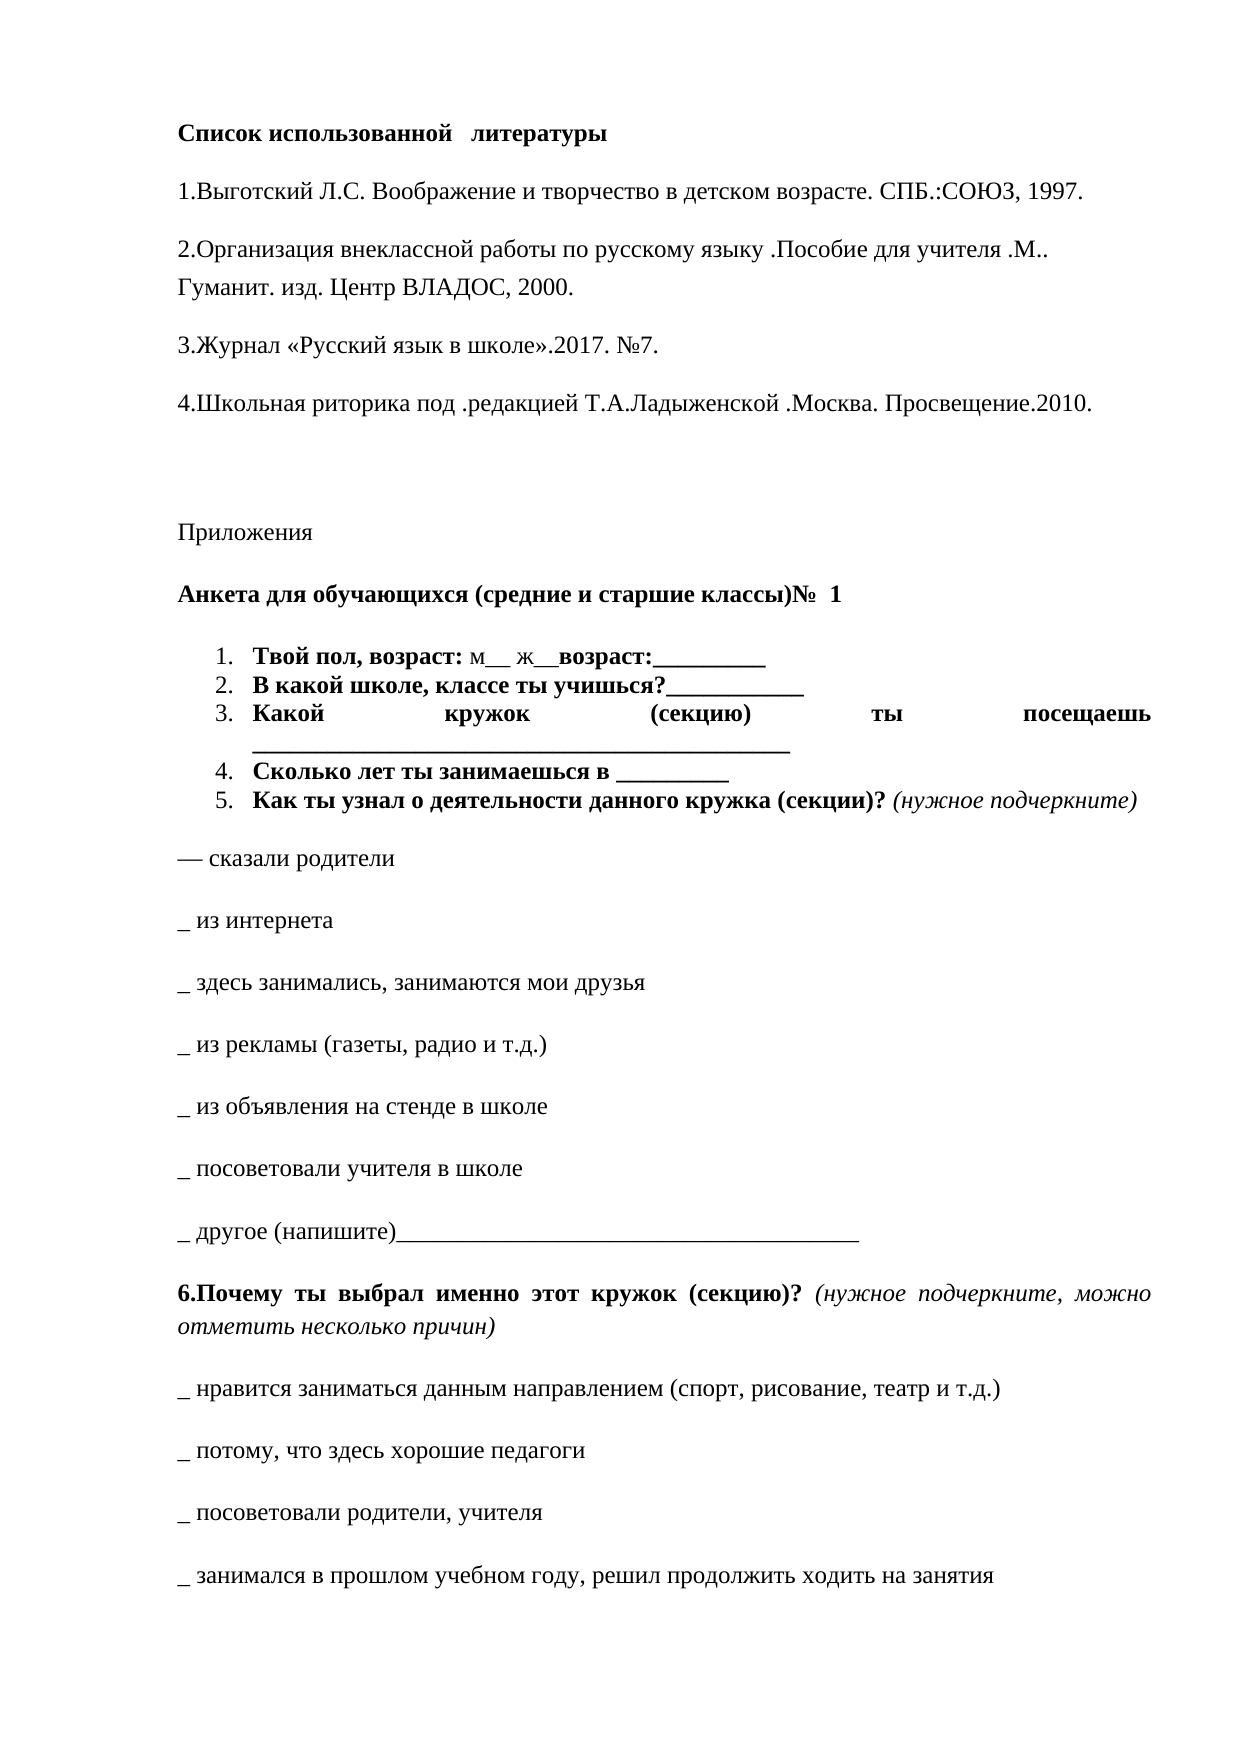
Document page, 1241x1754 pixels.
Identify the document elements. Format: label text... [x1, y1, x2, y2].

text _ потому, что здесь хорошие педагоги [177, 1435, 1152, 1464]
text _ из рекламы (газеты, радио и т.д.) [177, 1029, 1152, 1058]
list Твой пол, возраст: м__ ж__возраст:_________ [215, 641, 1152, 670]
text _ из интернета [177, 905, 1152, 933]
text 4.Школьная риторика под .редакцией Т.А.Ладыженской .Москва. Просвещение.2010. [177, 388, 1152, 417]
text 1.Выготский Л.С. Воображение и творчество в детском возрасте. СПБ.:СОЮЗ, 1997. [177, 176, 1152, 205]
text Список использованной литературы [177, 118, 1152, 147]
text _ другое (напишите)_____________________________________ [177, 1216, 1152, 1244]
list Как ты узнал о деятельности данного кружка (секции)? (нужное подчеркните) [215, 785, 1152, 813]
text — сказали родители [177, 843, 1152, 871]
text _ здесь занимались, занимаются мои друзья [177, 967, 1152, 996]
text _ занимался в прошлом учебном году, решил продолжить ходить на занятия [177, 1560, 1152, 1588]
text _ из объявления на стенде в школе [177, 1091, 1152, 1120]
text _ посоветовали учителя в школе [177, 1153, 1152, 1182]
text _ посоветовали родители, учителя [177, 1497, 1152, 1526]
text 3.Журнал «Русский язык в школе».2017. №7. [177, 330, 1152, 358]
text 6.Почему ты выбрал именно этот кружок (секцию)? (нужное подчеркните, можно отметить несколько причин) [177, 1278, 1152, 1340]
text 2.Организация внеклассной работы по русскому языку .Пособие для учителя .М.. Гуманит. изд. Центр ВЛАДОС, 2000. [177, 234, 1152, 300]
text Анкета для обучающихся (средние и старшие классы)№ 1 [177, 579, 1152, 607]
list В какой школе, классе ты учишься?___________ [215, 670, 1152, 698]
text _ нравится заниматься данным направлением (спорт, рисование, театр и т.д.) [177, 1373, 1152, 1402]
list Какой кружок (секцию) ты посещаешь ___________________________________________ [215, 698, 1152, 756]
list Сколько лет ты занимаешься в _________ [215, 756, 1152, 785]
text Приложения [177, 517, 1152, 545]
